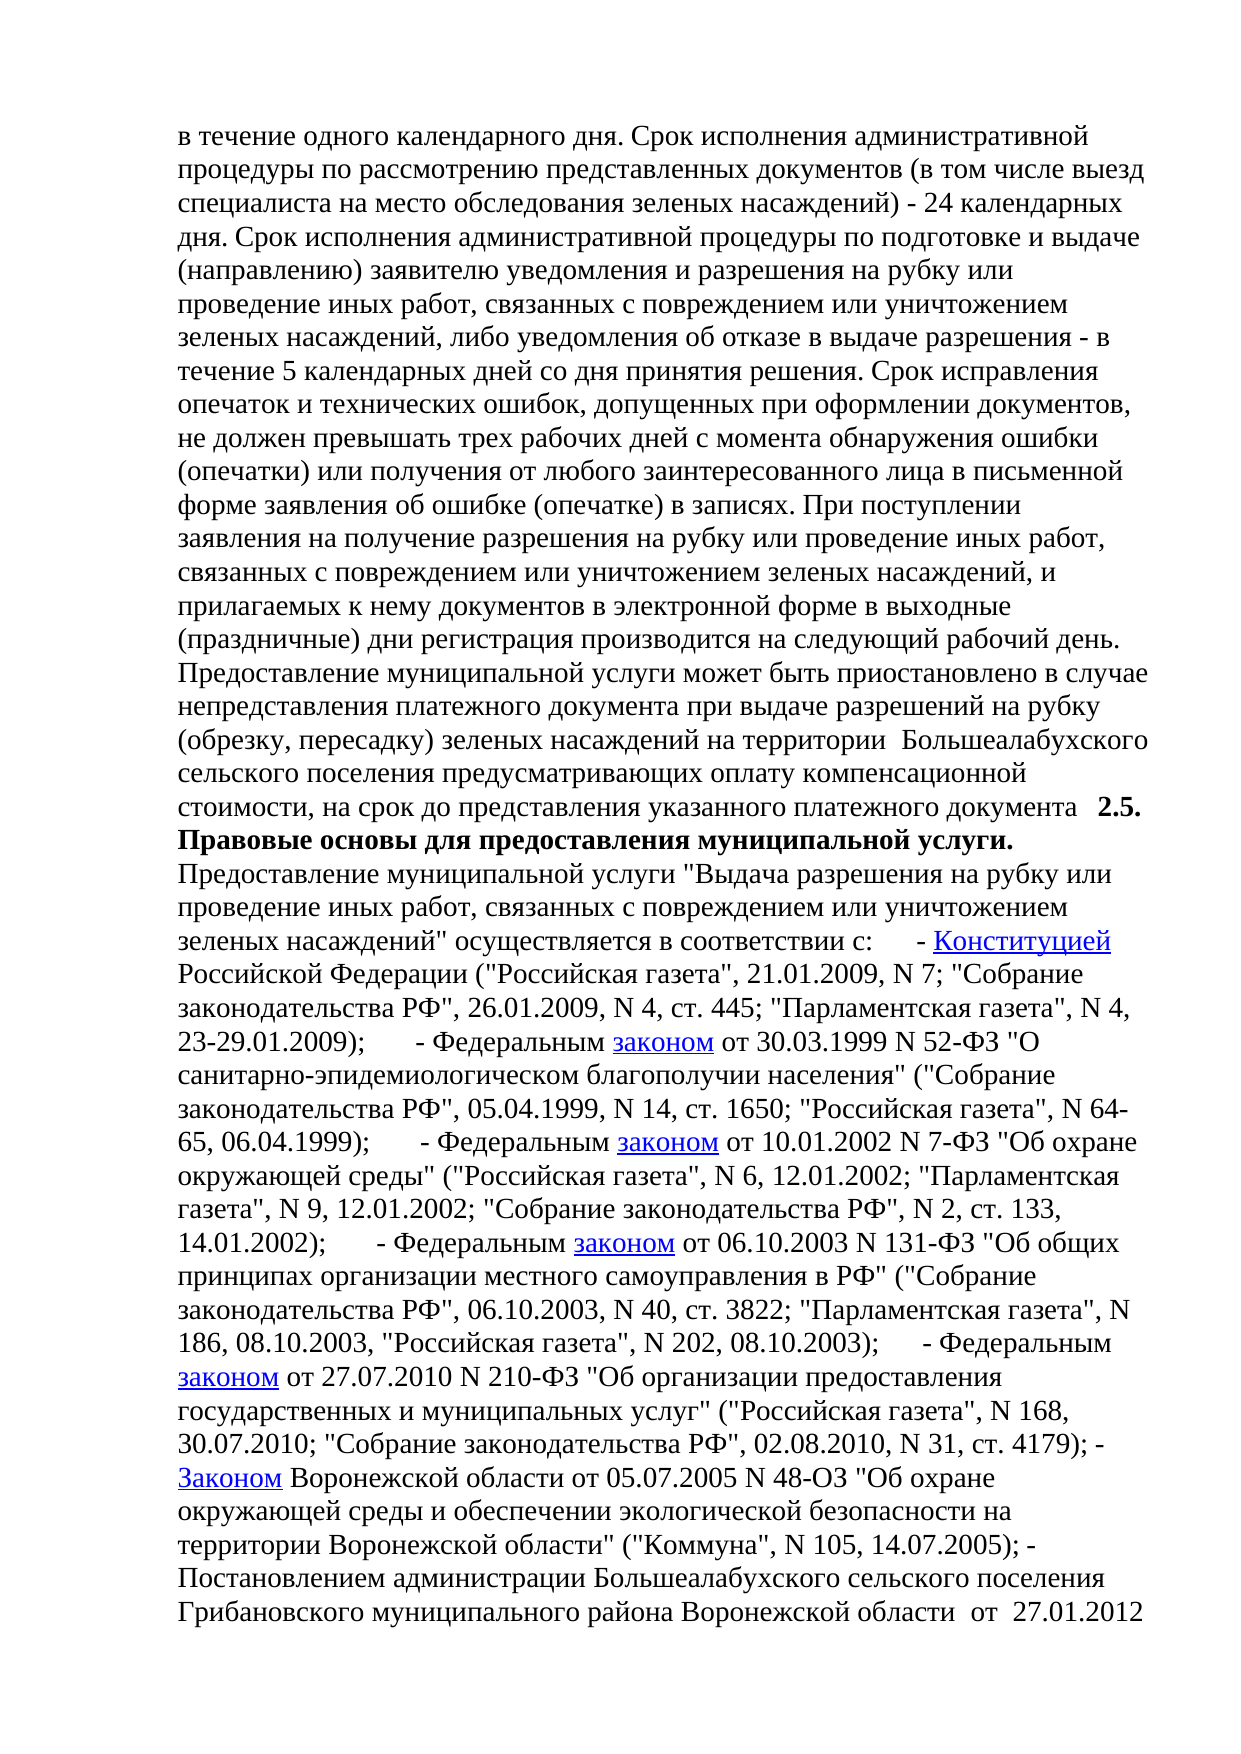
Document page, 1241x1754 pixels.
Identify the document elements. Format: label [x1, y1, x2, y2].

text [177, 118, 1152, 1627]
